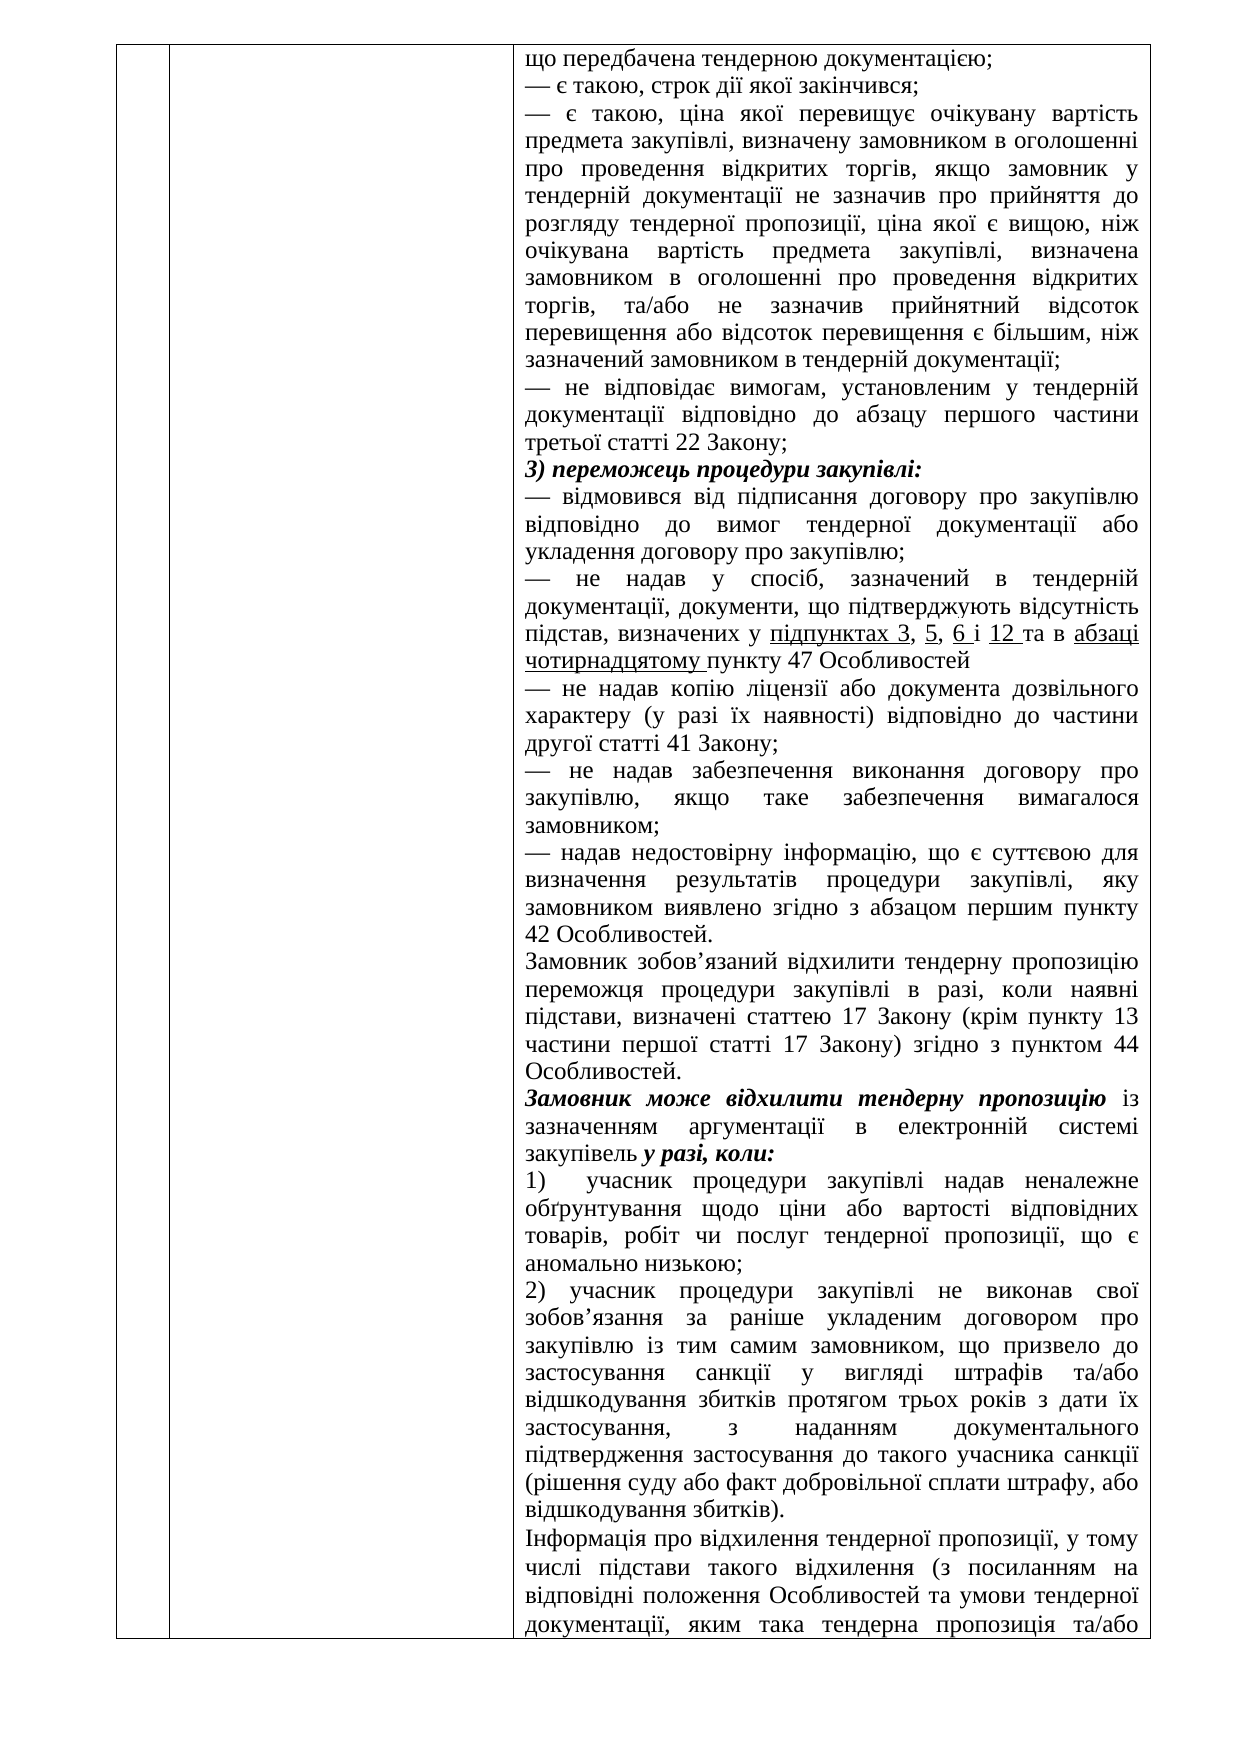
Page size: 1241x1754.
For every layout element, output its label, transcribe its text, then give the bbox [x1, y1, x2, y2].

table_cell 3 [117, 45, 169, 1638]
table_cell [170, 45, 513, 1638]
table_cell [514, 45, 1150, 1638]
